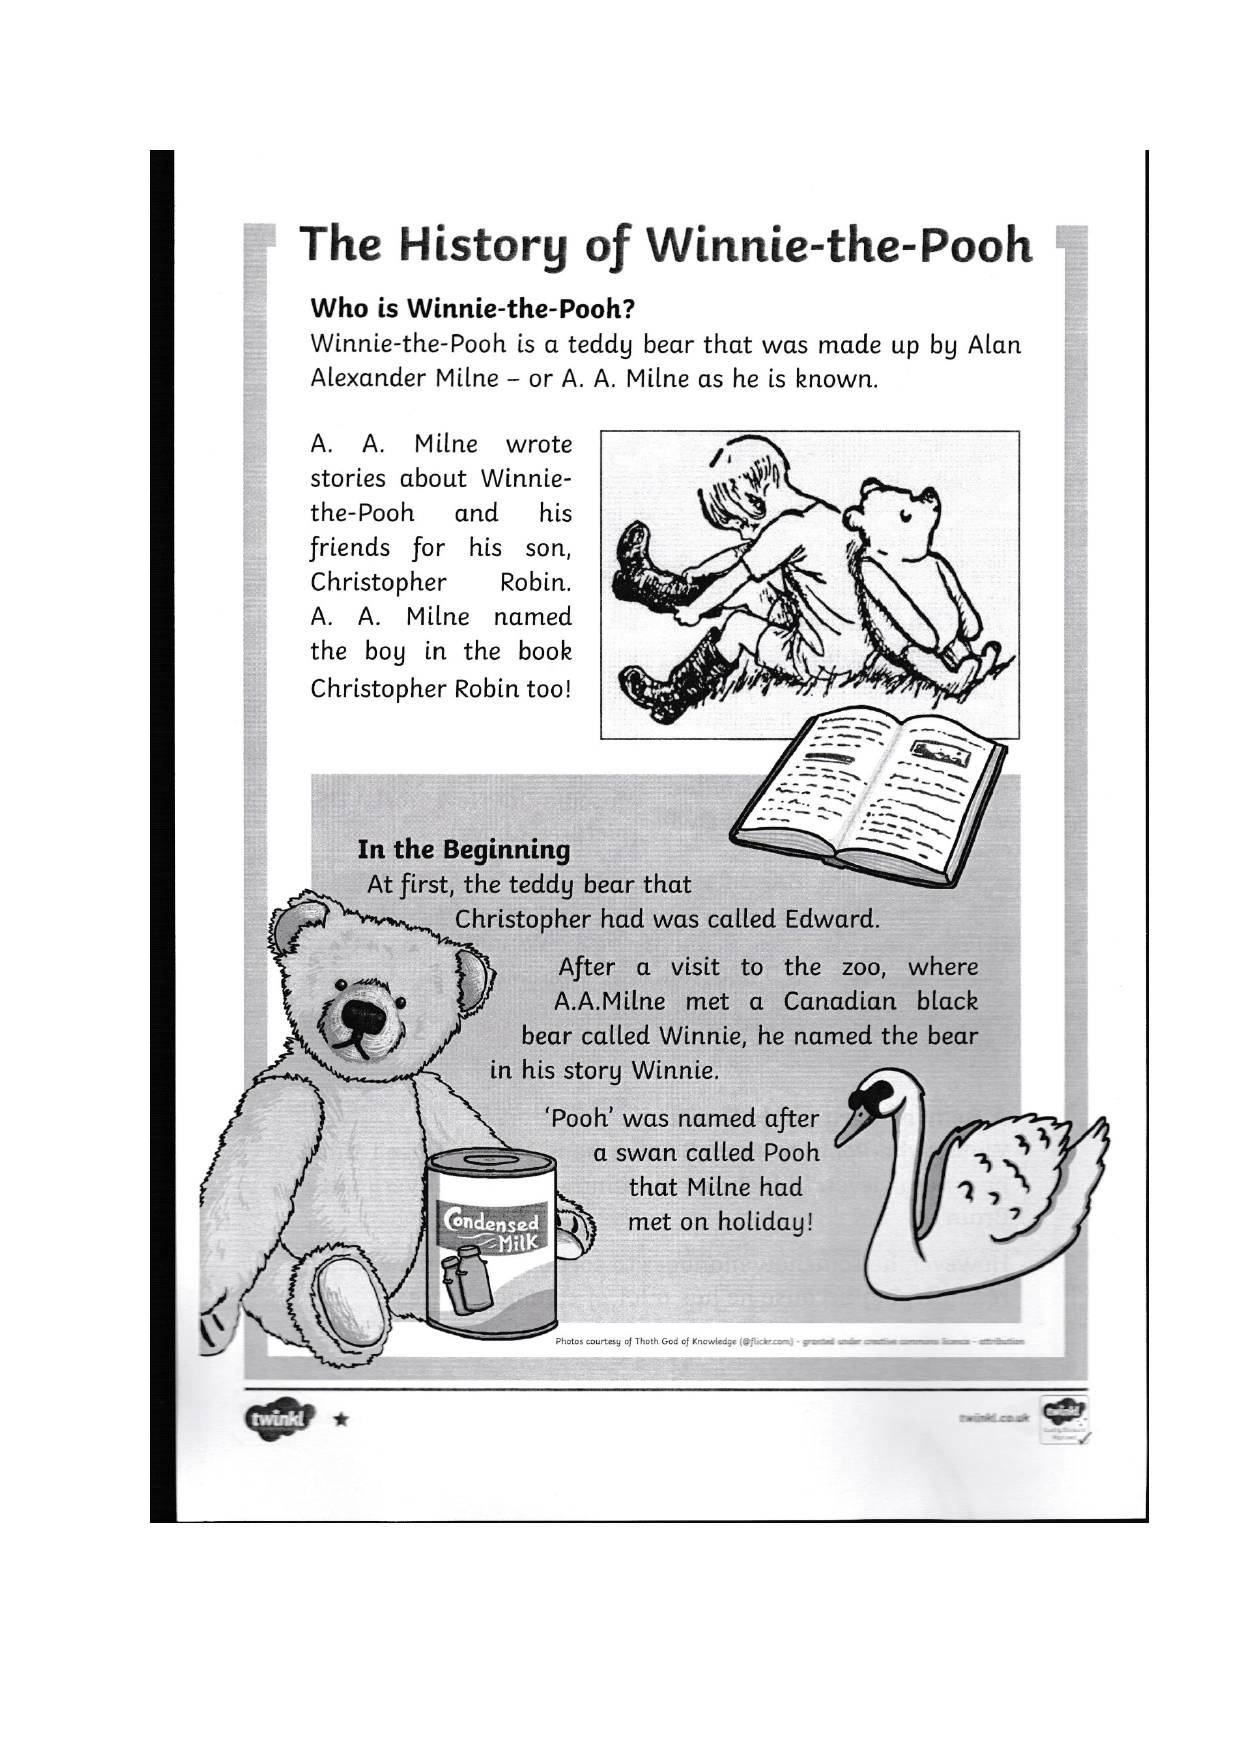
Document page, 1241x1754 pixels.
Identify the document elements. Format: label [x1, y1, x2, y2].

picture [150, 150, 1149, 1523]
